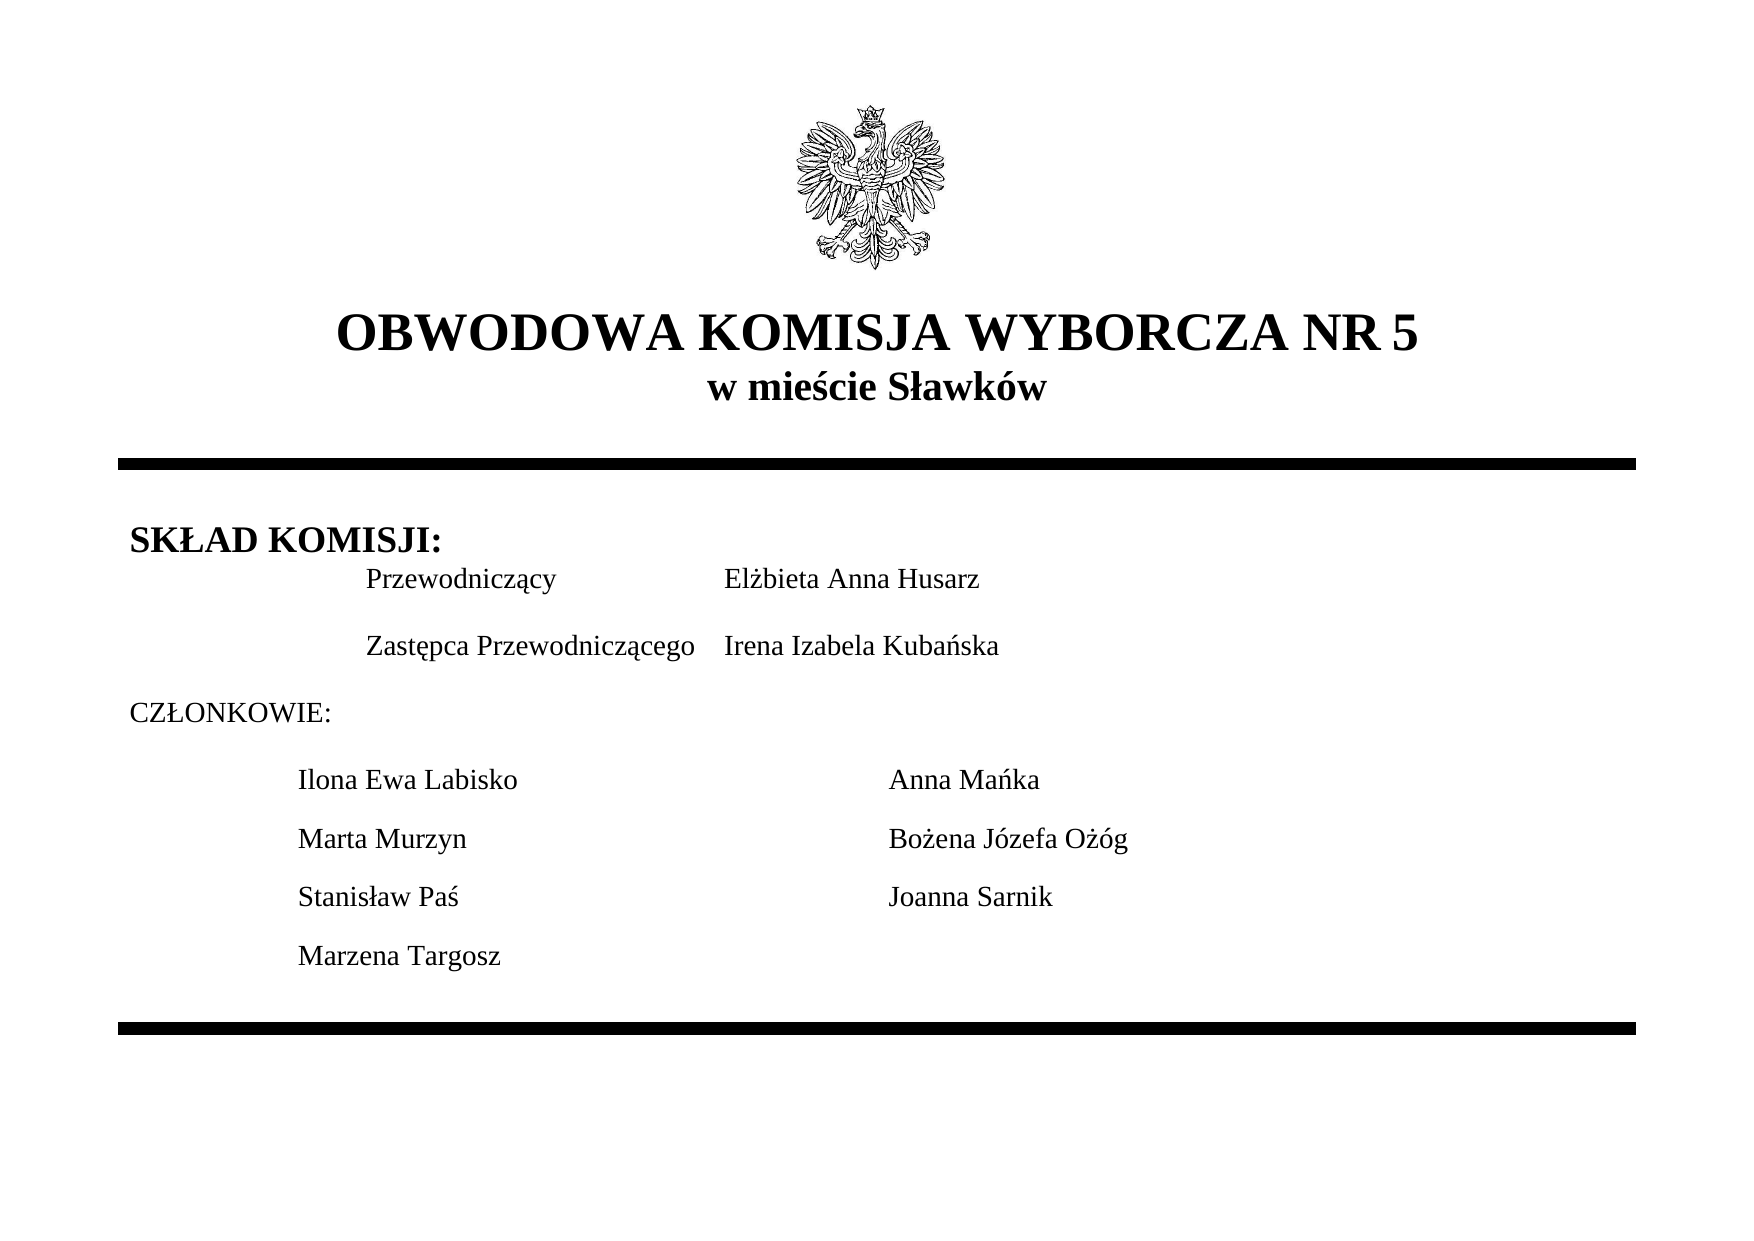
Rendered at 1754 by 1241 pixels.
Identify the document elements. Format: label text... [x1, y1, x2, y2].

text w mieście Sławków [118, 362, 1636, 409]
text OBWODOWA KOMISJA WYBORCZA NR 5 [118, 299, 1636, 362]
picture [781, 87, 974, 271]
table_header SKŁAD KOMISJI: Przewodniczący Elżbieta Anna Husarz Zastępca Przewodniczącego Irena Izabela Kubańska CZŁONKOWIE: [118, 470, 1636, 1022]
